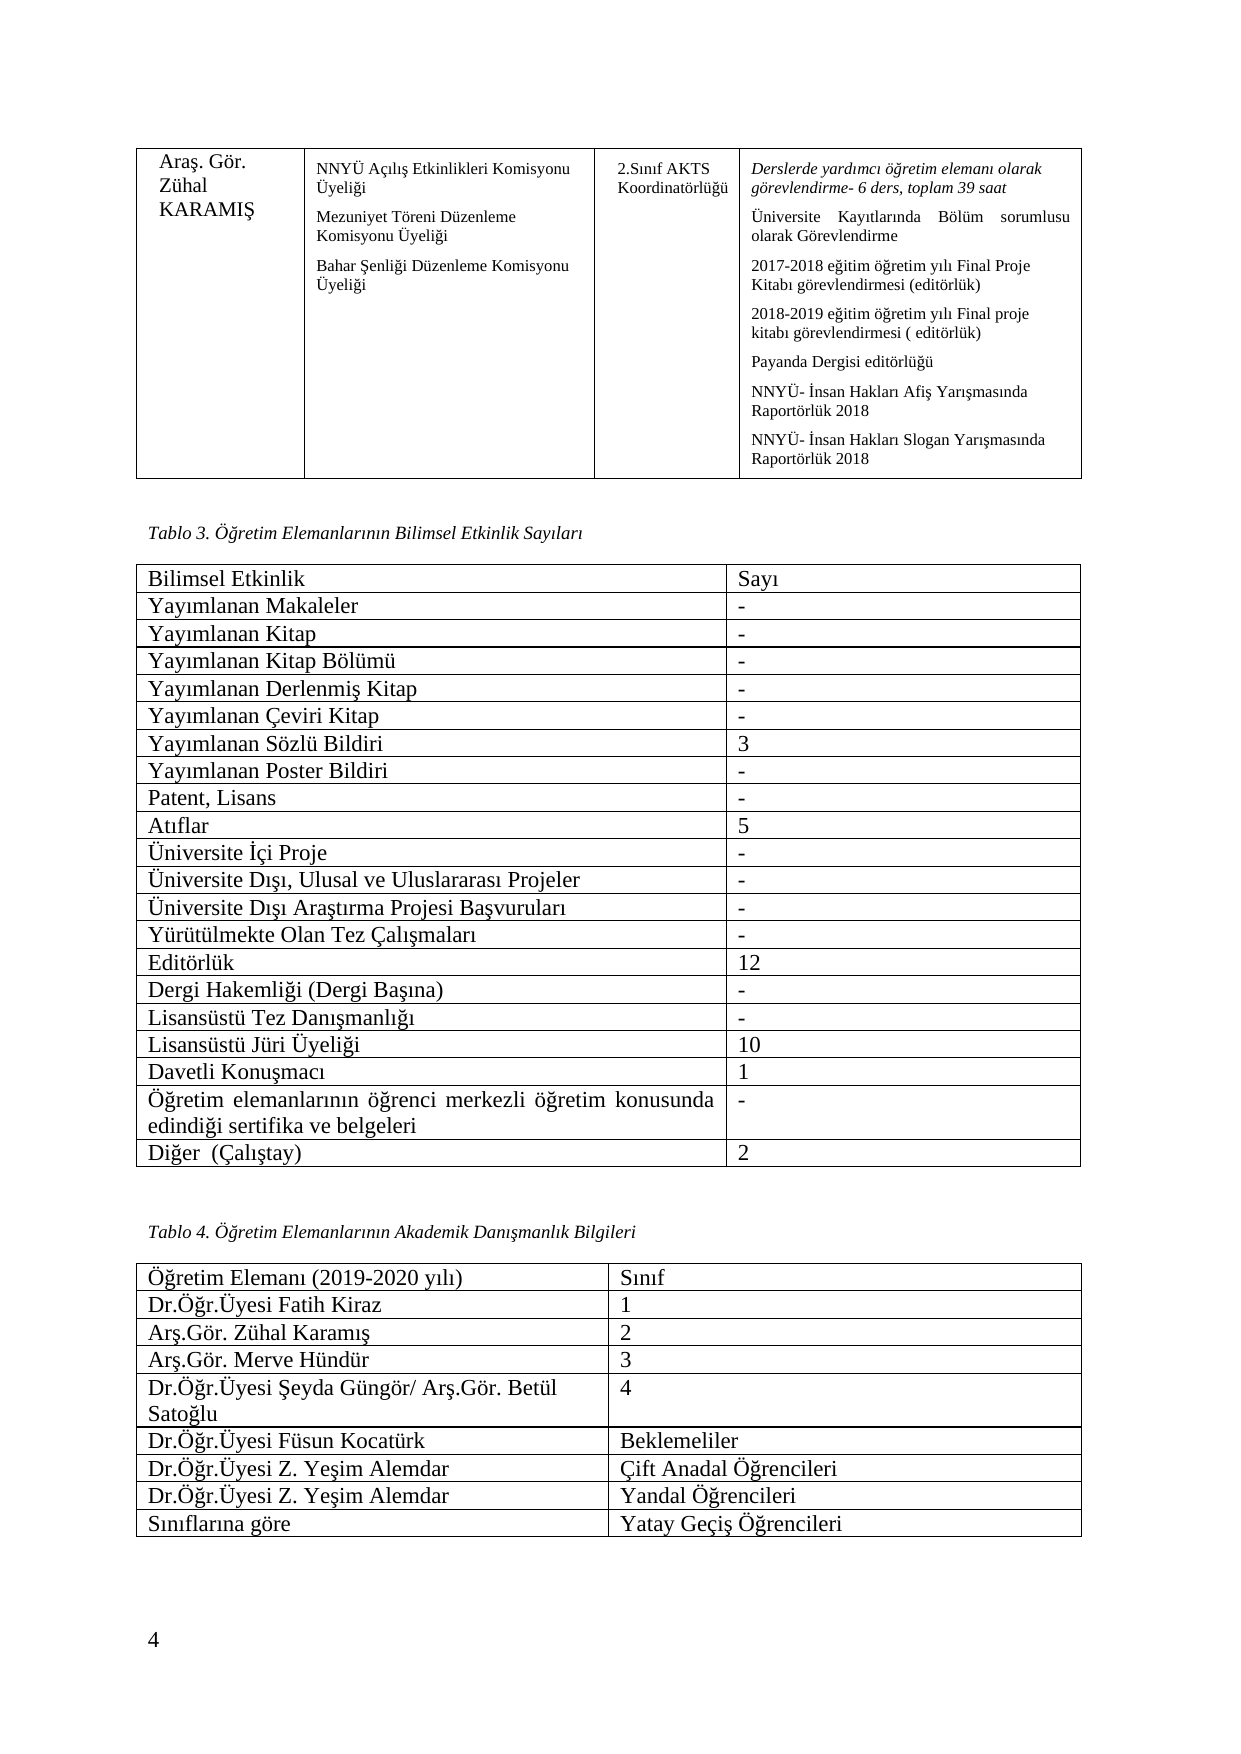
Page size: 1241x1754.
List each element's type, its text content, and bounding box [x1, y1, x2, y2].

table_cell - [727, 620, 1080, 646]
table_cell Sınıflarına göre [137, 1510, 608, 1536]
text Tablo 4. Öğretim Elemanlarının Akademik Danışmanlık Bilgileri [148, 1221, 1093, 1242]
table_header Sayı [727, 565, 1080, 592]
table_cell 2.Sınıf AKTS Koordinatörlüğü [595, 149, 739, 478]
table_cell - [727, 839, 1080, 866]
table_cell Dergi Hakemliği (Dergi Başına) [137, 976, 726, 1002]
table_cell Yayımlanan Kitap Bölümü [137, 648, 726, 674]
table_cell - [727, 784, 1080, 811]
table_cell Davetli Konuşmacı [137, 1058, 726, 1085]
table_cell - [727, 593, 1080, 619]
table_cell Yürütülmekte Olan Tez Çalışmaları [137, 921, 726, 948]
table_cell 4 [609, 1374, 1081, 1426]
table_cell 1 [727, 1058, 1080, 1085]
table_cell Editörlük [137, 949, 726, 975]
table_cell Atıflar [137, 812, 726, 838]
table_cell Dr.Öğr.Üyesi Füsun Kocatürk [137, 1428, 608, 1454]
table_cell Yayımlanan Sözlü Bildiri [137, 730, 726, 756]
table_cell Lisansüstü Jüri Üyeliği [137, 1031, 726, 1057]
table_header Bilimsel Etkinlik [137, 565, 726, 592]
table_cell - [727, 867, 1080, 893]
table_cell Dr.Öğr.Üyesi Z. Yeşim Alemdar [137, 1482, 608, 1508]
table_cell NNYÜ Açılış Etkinlikleri Komisyonu Üyeliği Mezuniyet Töreni Düzenleme Komisyonu Üyeliği Bahar Şenliği Düzenleme Komisyonu Üyeliği [305, 149, 594, 478]
table_cell - [727, 894, 1080, 920]
table_cell Yayımlanan Çeviri Kitap [137, 702, 726, 728]
table_cell 3 [727, 730, 1080, 756]
table_cell - [727, 648, 1080, 674]
table_cell - [727, 976, 1080, 1002]
table_cell Beklemeliler [609, 1428, 1081, 1454]
table_cell 12 [727, 949, 1080, 975]
table_cell Yayımlanan Makaleler [137, 593, 726, 619]
table_cell Dr.Öğr.Üyesi Z. Yeşim Alemdar [137, 1455, 608, 1481]
table_cell Arş.Gör. Merve Hündür [137, 1346, 608, 1373]
table_cell Yandal Öğrencileri [609, 1482, 1081, 1508]
table_cell - [727, 921, 1080, 948]
table_cell Lisansüstü Tez Danışmanlığı [137, 1004, 726, 1030]
table_header Sınıf [609, 1264, 1081, 1290]
table_cell Araş. Gör. Zühal KARAMIŞ [137, 149, 304, 478]
table_cell Derslerde yardımcı öğretim elemanı olarak görevlendirme- 6 ders, toplam 39 saat Üniversite Kayıtlarında Bölüm sorumlusu olarak Görevlendirme 2017-2018 eğitim öğretim yılı Final Proje Kitabı görevlendirmesi (editörlük) 2018-2019 eğitim öğretim yılı Final proje kitabı görevlendirmesi ( editörlük) Payanda Dergisi editörlüğü NNYÜ- İnsan Hakları Afiş Yarışmasında Raportörlük 2018 NNYÜ- İnsan Hakları Slogan Yarışmasında Raportörlük 2018 [740, 149, 1081, 478]
table_cell Yayımlanan Poster Bildiri [137, 757, 726, 783]
table_cell - [727, 675, 1080, 701]
table_cell Çift Anadal Öğrencileri [609, 1455, 1081, 1481]
table_cell Dr.Öğr.Üyesi Şeyda Güngör/ Arş.Gör. Betül Satoğlu [137, 1374, 608, 1426]
table_cell Patent, Lisans [137, 784, 726, 811]
text Tablo 3. Öğretim Elemanlarının Bilimsel Etkinlik Sayıları [148, 522, 1093, 543]
table_cell - [727, 757, 1080, 783]
table_cell 1 [609, 1291, 1081, 1318]
table_cell Öğretim elemanlarının öğrenci merkezli öğretim konusunda edindiği sertifika ve belgeleri [137, 1086, 726, 1138]
table_cell 2 [609, 1319, 1081, 1345]
table_cell Arş.Gör. Zühal Karamış [137, 1319, 608, 1345]
table_cell 3 [609, 1346, 1081, 1373]
table_cell Üniversite Dışı, Ulusal ve Uluslararası Projeler [137, 867, 726, 893]
table_header Öğretim Elemanı (2019-2020 yılı) [137, 1264, 608, 1290]
table_cell - [727, 1004, 1080, 1030]
table_cell - [727, 1086, 1080, 1138]
table_cell Dr.Öğr.Üyesi Fatih Kiraz [137, 1291, 608, 1318]
table_cell 2 [727, 1140, 1080, 1166]
table_cell - [727, 702, 1080, 728]
table_cell Üniversite İçi Proje [137, 839, 726, 866]
table_cell Üniversite Dışı Araştırma Projesi Başvuruları [137, 894, 726, 920]
table_cell Diğer (Çalıştay) [137, 1140, 726, 1166]
table_cell Yayımlanan Derlenmiş Kitap [137, 675, 726, 701]
table_cell 10 [727, 1031, 1080, 1057]
table_cell Yayımlanan Kitap [137, 620, 726, 646]
table_cell Yatay Geçiş Öğrencileri [609, 1510, 1081, 1536]
table_cell 5 [727, 812, 1080, 838]
